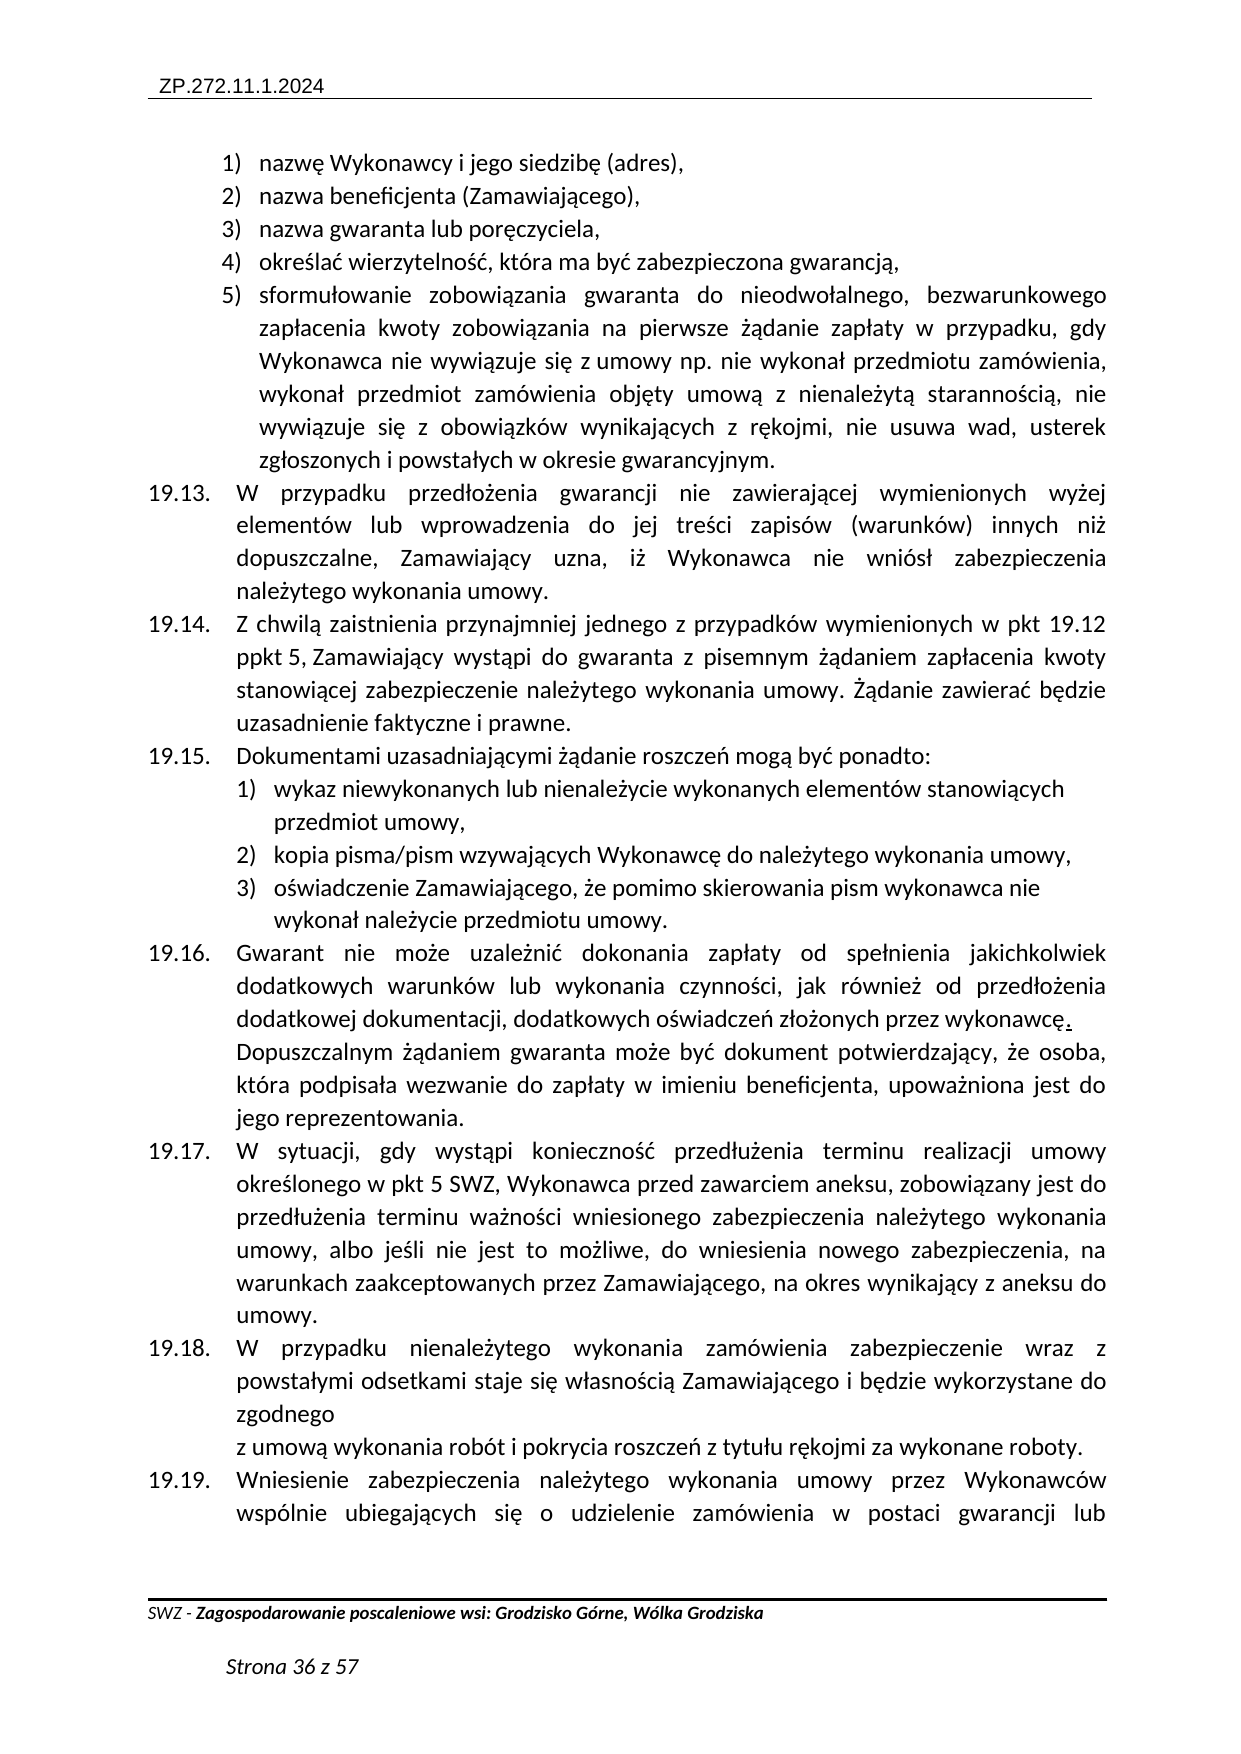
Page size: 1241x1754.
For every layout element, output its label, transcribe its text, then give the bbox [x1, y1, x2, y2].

list sformułowanie zobowiązania gwaranta do nieodwołalnego, bezwarunkowego zapłacenia kwoty zobowiązania na pierwsze żądanie zapłaty w przypadku, gdy Wykonawca nie wywiązuje się z umowy np. nie wykonał przedmiotu zamówienia, wykonał przedmiot zamówienia objęty umową z nienależytą starannością, nie wywiązuje się z obowiązków wynikających z rękojmi, nie usuwa wad, usterek zgłoszonych i powstałych w okresie gwarancyjnym. [221, 279, 1107, 474]
list W sytuacji, gdy wystąpi konieczność przedłużenia terminu realizacji umowy określonego w pkt 5 SWZ, Wykonawca przed zawarciem aneksu, zobowiązany jest do przedłużenia terminu ważności wniesionego zabezpieczenia należytego wykonania umowy, albo jeśli nie jest to możliwe, do wniesienia nowego zabezpieczenia, na warunkach zaakceptowanych przez Zamawiającego, na okres wynikający z aneksu do umowy. [148, 1135, 1107, 1330]
list W przypadku przedłożenia gwarancji nie zawierającej wymienionych wyżej elementów lub wprowadzenia do jej treści zapisów (warunków) innych niż dopuszczalne, Zamawiający uzna, iż Wykonawca nie wniósł zabezpieczenia należytego wykonania umowy. [148, 477, 1107, 606]
list W przypadku nienależytego wykonania zamówienia zabezpieczenie wraz z powstałymi odsetkami staje się własnością Zamawiającego i będzie wykorzystane do zgodnego z umową wykonania robót i pokrycia roszczeń z tytułu rękojmi za wykonane roboty. [148, 1333, 1107, 1462]
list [148, 1464, 1107, 1528]
list nazwa beneficjenta (Zamawiającego), [221, 181, 1107, 211]
list określać wierzytelność, która ma być zabezpieczona gwarancją, [221, 246, 1107, 277]
list Dopuszczalnym żądaniem gwaranta może być dokument potwierdzający, że osoba, która podpisała wezwanie do zapłaty w imieniu beneficjenta, upoważniona jest do jego reprezentowania. [236, 1036, 1107, 1133]
list kopia pisma/pism wzywających Wykonawcę do należytego wykonania umowy, [236, 839, 1107, 869]
list wykaz niewykonanych lub nienależycie wykonanych elementów stanowiących przedmiot umowy, [236, 773, 1107, 836]
list nazwę Wykonawcy i jego siedzibę (adres), [221, 148, 1107, 178]
list Dokumentami uzasadniającymi żądanie roszczeń mogą być ponadto: [148, 740, 1107, 771]
list Z chwilą zaistnienia przynajmniej jednego z przypadków wymienionych w pkt 19.12 ppkt 5, Zamawiający wystąpi do gwaranta z pisemnym żądaniem zapłacenia kwoty stanowiącej zabezpieczenie należytego wykonania umowy. Żądanie zawierać będzie uzasadnienie faktyczne i prawne. [148, 608, 1107, 738]
list nazwa gwaranta lub poręczyciela, [221, 213, 1107, 244]
list oświadczenie Zamawiającego, że pomimo skierowania pism wykonawca nie wykonał należycie przedmiotu umowy. [236, 872, 1107, 935]
list Gwarant nie może uzależnić dokonania zapłaty od spełnienia jakichkolwiek dodatkowych warunków lub wykonania czynności, jak również od przedłożenia dodatkowej dokumentacji, dodatkowych oświadczeń złożonych przez wykonawcę. [148, 938, 1107, 1034]
